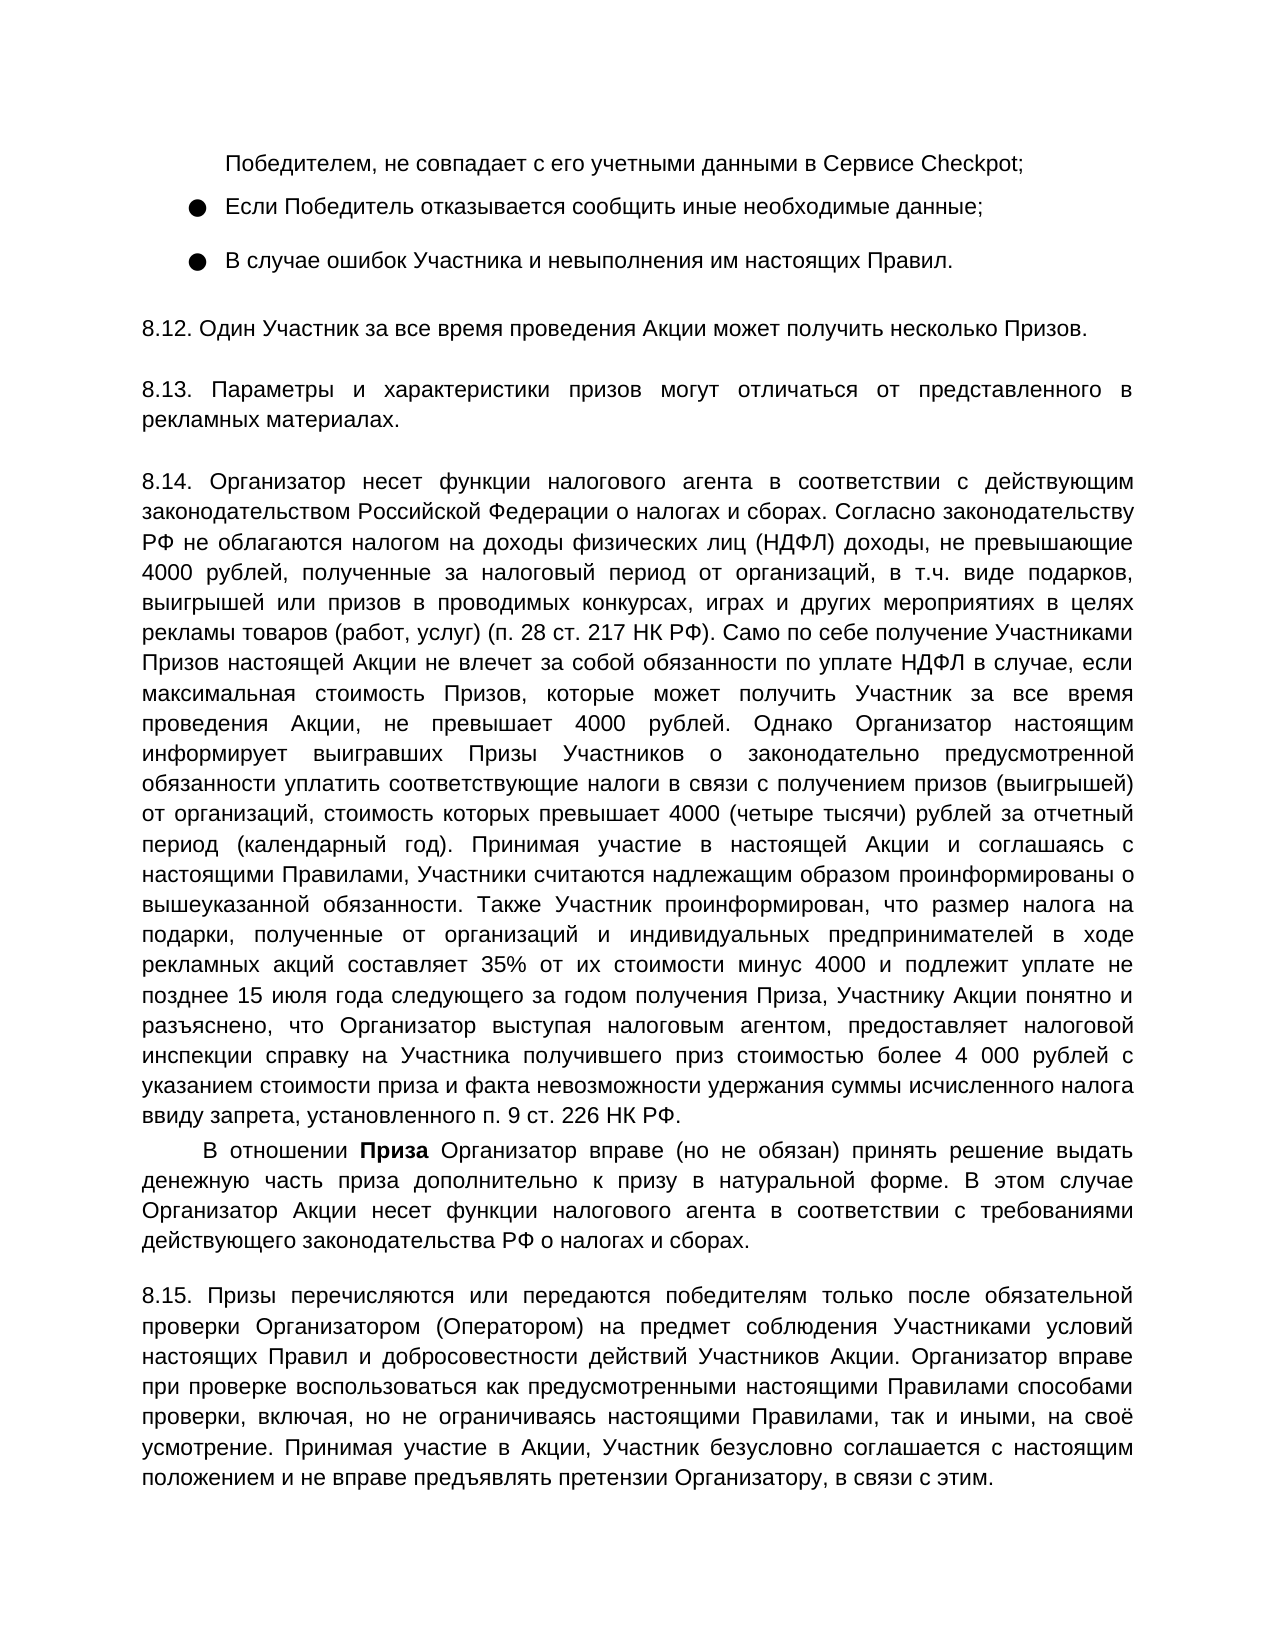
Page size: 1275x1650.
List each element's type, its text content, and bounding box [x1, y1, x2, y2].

list Если Победитель отказывается сообщить иные необходимые данные; [187, 180, 1134, 227]
text 8.14. Организатор несет функции налогового агента в соответствии с действующим законодательством Российской Федерации о налогах и сборах. Согласно законодательству РФ не облагаются налогом на доходы физических лиц (НДФЛ) доходы, не превышающие 4000 рублей, полученные за налоговый период от организаций, в т.ч. виде подарков, выигрышей или призов в проводимых конкурсах, играх и других мероприятиях в целях рекламы товаров (работ, услуг) (п. 28 ст. 217 НК РФ). Само по себе получение Участниками Призов настоящей Акции не влечет за собой обязанности по уплате НДФЛ в случае, если максимальная стоимость Призов, которые может получить Участник за все время проведения Акции, не превышает 4000 рублей. Однако Организатор настоящим информирует выигравших Призы Участников о законодательно предусмотренной обязанности уплатить соответствующие налоги в связи с получением призов (выигрышей) от организаций, стоимость которых превышает 4000 (четыре тысячи) рублей за отчетный период (календарный год). Принимая участие в настоящей Акции и соглашаясь с настоящими Правилами, Участники считаются надлежащим образом проинформированы о вышеуказанной обязанности. Также Участник проинформирован, что размер налога на подарки, полученные от организаций и индивидуальных предпринимателей в ходе рекламных акций составляет 35% от их стоимости минус 4000 и подлежит уплате не позднее 15 июля года следующего за годом получения Приза, Участнику Акции понятно и разъяснено, что Организатор выступая налоговым агентом, предоставляет налоговой инспекции справку на Участника получившего приз стоимостью более 4 000 рублей с указанием стоимости приза и факта невозможности удержания суммы исчисленного налога ввиду запрета, установленного п. 9 ст. 226 НК РФ. [142, 468, 1134, 1129]
text 8.13. Параметры и характеристики призов могут отличаться от представленного в рекламных материалах. [142, 376, 1133, 433]
text 8.15. Призы перечисляются или передаются победителям только после обязательной проверки Организатором (Оператором) на предмет соблюдения Участниками условий настоящих Правил и добросовестности действий Участников Акции. Организатор вправе при проверке воспользоваться как предусмотренными настоящими Правилами способами проверки, включая, но не ограничиваясь настоящими Правилами, так и иными, на своё усмотрение. Принимая участие в Акции, Участник безусловно соглашается с настоящим положением и не вправе предъявлять претензии Организатору, в связи с этим. [142, 1282, 1134, 1490]
text В отношении Приза Организатор вправе (но не обязан) принять решение выдать денежную часть приза дополнительно к призу в натуральной форме. В этом случае Организатор Акции несет функции налогового агента в соответствии с требованиями действующего законодательства РФ о налогах и сборах. [142, 1137, 1134, 1254]
list В случае ошибок Участника и невыполнения им настоящих Правил. [187, 234, 1132, 281]
text 8.12. Один Участник за все время проведения Акции может получить несколько Призов. [142, 315, 1133, 341]
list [187, 150, 1134, 176]
